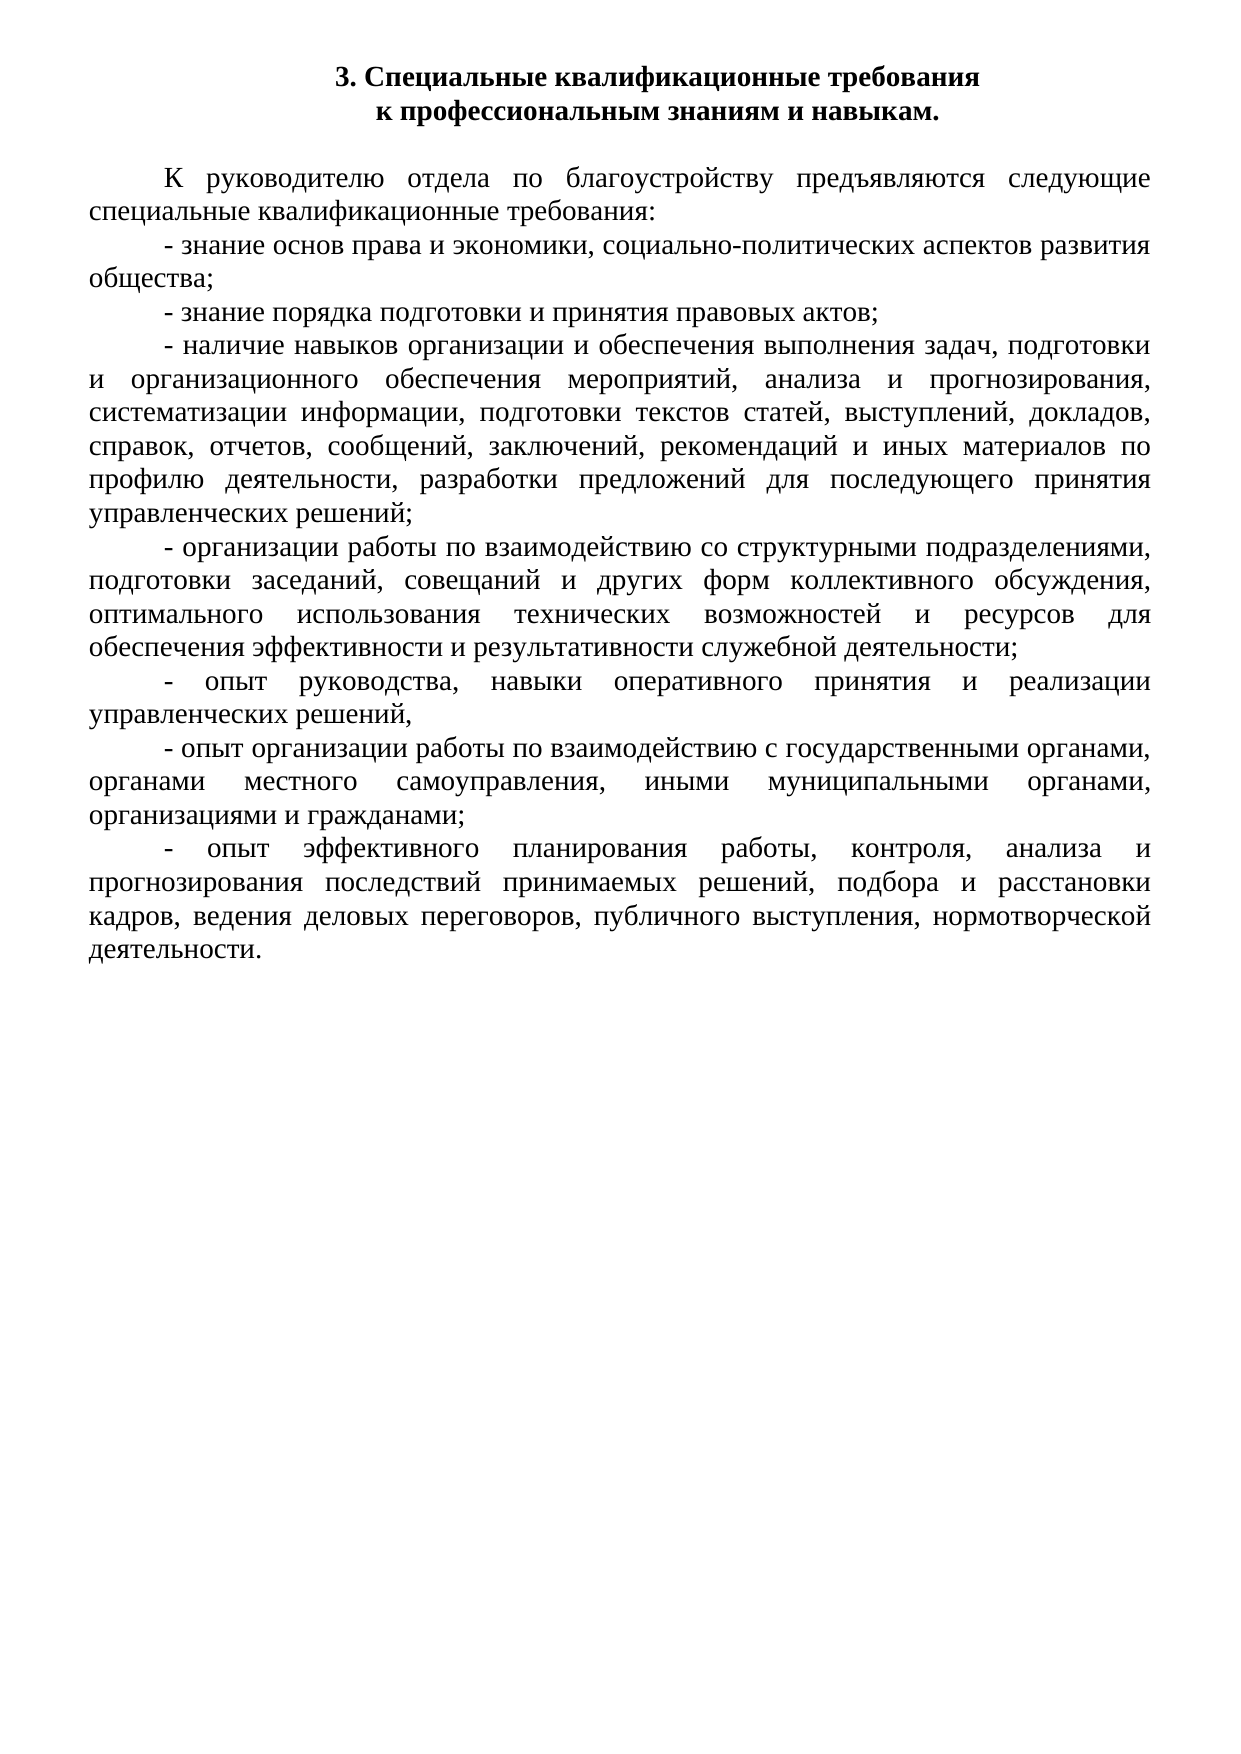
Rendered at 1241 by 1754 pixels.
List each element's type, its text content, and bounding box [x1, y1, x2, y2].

text - знание основ права и экономики, социально-политических аспектов развития общества; [89, 227, 1152, 294]
text к профессиональным знаниям и навыкам. [89, 93, 1152, 126]
text - опыт руководства, навыки оперативного принятия и реализации управленческих решений, [89, 663, 1152, 730]
text - опыт организации работы по взаимодействию с государственными органами, органами местного самоуправления, иными муниципальными органами, организациями и гражданами; [89, 730, 1152, 831]
text - наличие навыков организации и обеспечения выполнения задач, подготовки и организационного обеспечения мероприятий, анализа и прогнозирования, систематизации информации, подготовки текстов статей, выступлений, докладов, справок, отчетов, сообщений, заключений, рекомендаций и иных материалов по профилю деятельности, разработки предложений для последующего принятия управленческих решений; [89, 327, 1152, 529]
text - организации работы по взаимодействию со структурными подразделениями, подготовки заседаний, совещаний и других форм коллективного обсуждения, оптимального использования технических возможностей и ресурсов для обеспечения эффективности и результативности служебной деятельности; [89, 529, 1152, 663]
text - опыт эффективного планирования работы, контроля, анализа и прогнозирования последствий принимаемых решений, подбора и расстановки кадров, ведения деловых переговоров, публичного выступления, нормотворческой деятельности. [89, 831, 1152, 965]
text - знание порядка подготовки и принятия правовых актов; [89, 294, 1152, 327]
text К руководителю отдела по благоустройству предъявляются следующие специальные квалификационные требования: [89, 160, 1152, 227]
text 3. Специальные квалификационные требования [89, 59, 1152, 93]
